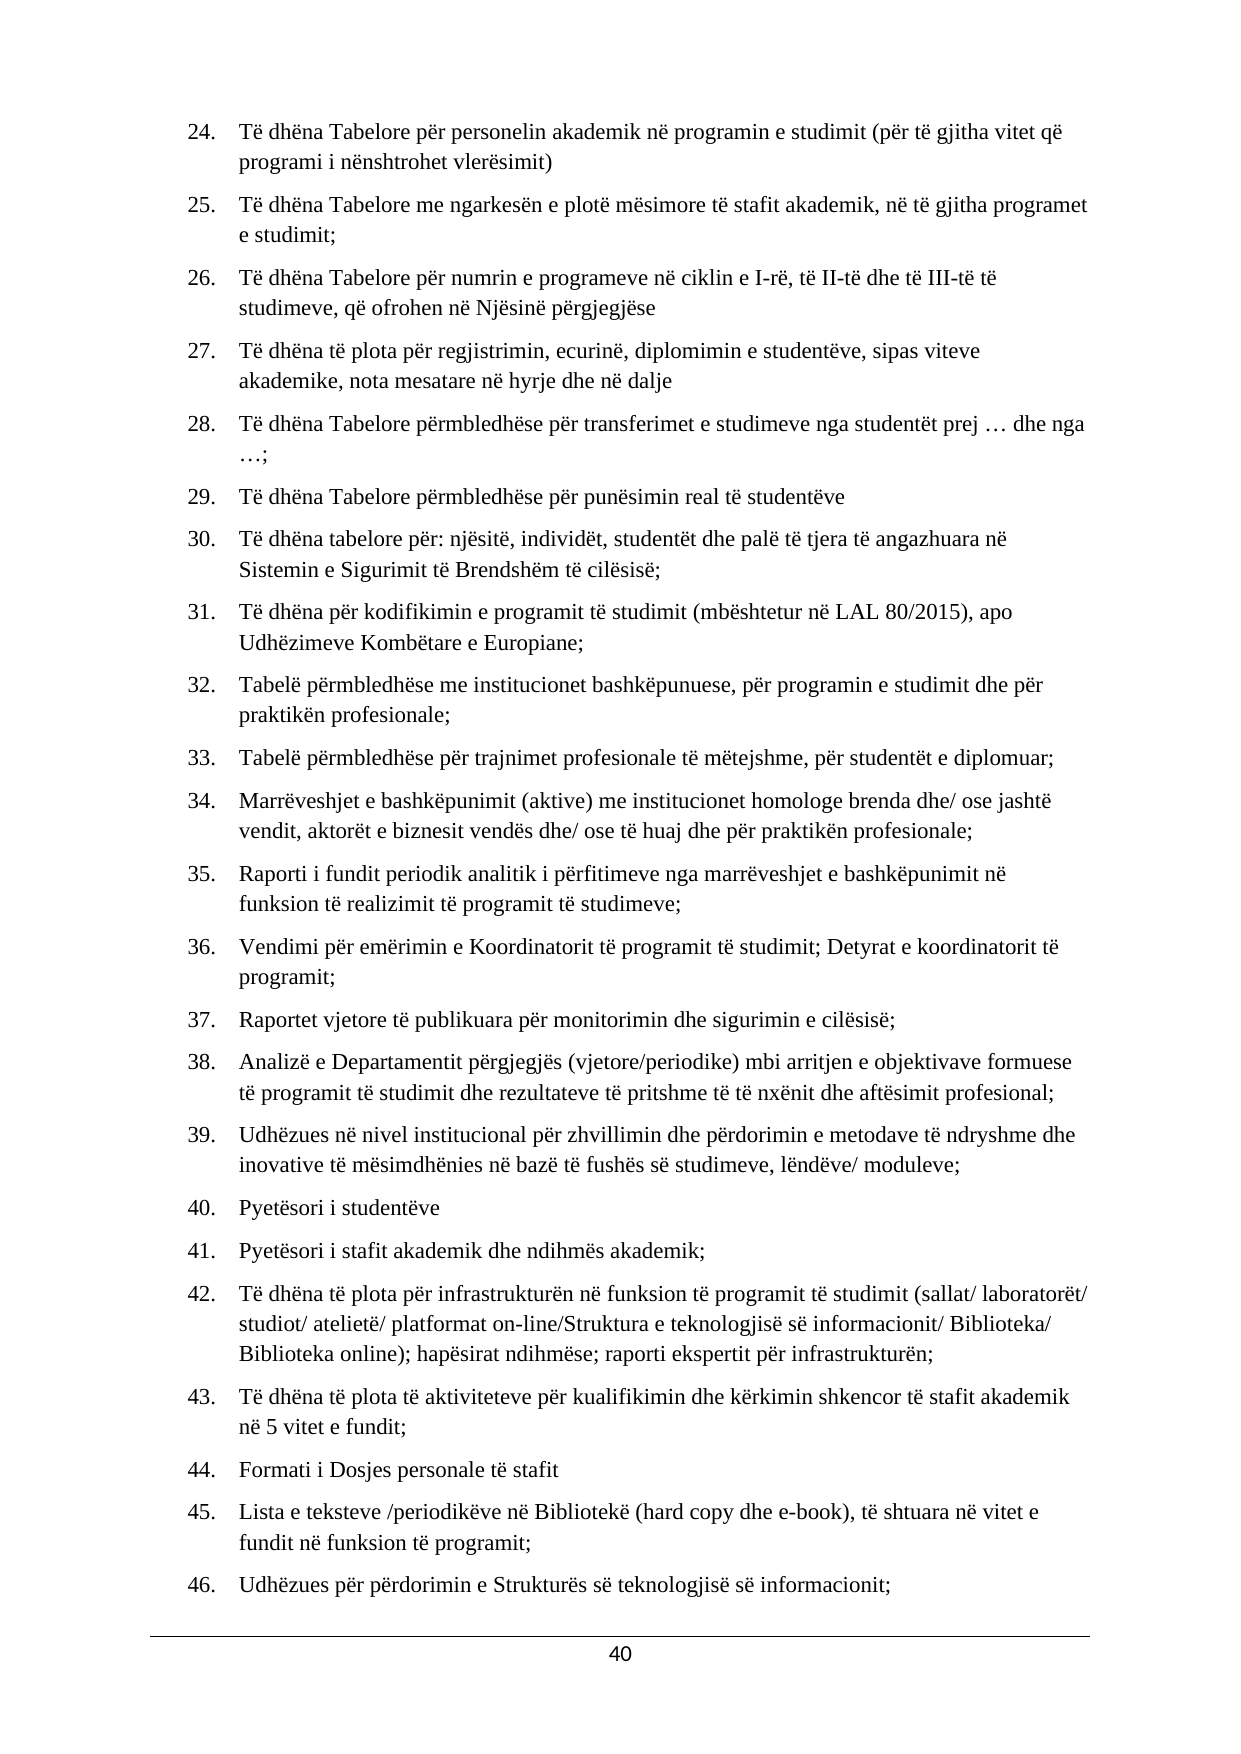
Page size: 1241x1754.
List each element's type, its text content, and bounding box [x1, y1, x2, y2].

list Udhëzues për përdorimin e Strukturës së teknologjisë së informacionit; [187, 1571, 1090, 1598]
list Raporti i fundit periodik analitik i përfitimeve nga marrëveshjet e bashkëpunimit në funksion të realizimit të programit të studimeve; [187, 860, 1090, 916]
list Të dhëna Tabelore për personelin akademik në programin e studimit (për të gjitha vitet që programi i nënshtrohet vlerësimit) [187, 118, 1090, 175]
list Analizë e Departamentit përgjegjës (vjetore/periodike) mbi arritjen e objektivave formuese të programit të studimit dhe rezultateve të pritshme të të nxënit dhe aftësimit profesional; [187, 1048, 1090, 1105]
list Të dhëna Tabelore me ngarkesën e plotë mësimore të stafit akademik, në të gjitha programet e studimit; [187, 191, 1090, 248]
list Të dhëna për kodifikimin e programit të studimit (mbështetur në LAL 80/2015), apo Udhëzimeve Kombëtare e Europiane; [187, 598, 1090, 655]
list Tabelë përmbledhëse me institucionet bashkëpunuese, për programin e studimit dhe për praktikën profesionale; [187, 671, 1090, 728]
list Të dhëna tabelore për: njësitë, individët, studentët dhe palë të tjera të angazhuara në Sistemin e Sigurimit të Brendshëm të cilësisë; [187, 526, 1090, 582]
list Të dhëna të plota për infrastrukturën në funksion të programit të studimit (sallat/ laboratorët/ studiot/ atelietë/ platformat on-line/Struktura e teknologjisë së informacionit/ Biblioteka/ Biblioteka online); hapësirat ndihmëse; raporti ekspertit për infrastrukturën; [187, 1280, 1090, 1366]
list Lista e teksteve /periodikëve në Bibliotekë (hard copy dhe e-book), të shtuara në vitet e fundit në funksion të programit; [187, 1498, 1090, 1555]
list Vendimi për emërimin e Koordinatorit të programit të studimit; Detyrat e koordinatorit të programit; [187, 933, 1090, 989]
list Të dhëna Tabelore përmbledhëse për punësimin real të studentëve [187, 483, 1090, 509]
list Pyetësori i studentëve [187, 1194, 1090, 1221]
list Të dhëna të plota për regjistrimin, ecurinë, diplomimin e studentëve, sipas viteve akademike, nota mesatare në hyrje dhe në dalje [187, 337, 1090, 393]
list Të dhëna të plota të aktiviteteve për kualifikimin dhe kërkimin shkencor të stafit akademik në 5 vitet e fundit; [187, 1383, 1090, 1439]
list Formati i Dosjes personale të stafit [187, 1456, 1090, 1482]
list Udhëzues në nivel institucional për zhvillimin dhe përdorimin e metodave të ndryshme dhe inovative të mësimdhënies në bazë të fushës së studimeve, lëndëve/ moduleve; [187, 1121, 1090, 1178]
list Të dhëna Tabelore për numrin e programeve në ciklin e I-rë, të II-të dhe të III-të të studimeve, që ofrohen në Njësinë përgjegjëse [187, 264, 1090, 321]
list Tabelë përmbledhëse për trajnimet profesionale të mëtejshme, për studentët e diplomuar; [187, 744, 1090, 771]
list Të dhëna Tabelore përmbledhëse për transferimet e studimeve nga studentët prej … dhe nga …; [187, 410, 1090, 466]
list Pyetësori i stafit akademik dhe ndihmës akademik; [187, 1237, 1090, 1263]
list Raportet vjetore të publikuara për monitorimin dhe sigurimin e cilësisë; [187, 1006, 1090, 1032]
list Marrëveshjet e bashkëpunimit (aktive) me institucionet homologe brenda dhe/ ose jashtë vendit, aktorët e biznesit vendës dhe/ ose të huaj dhe për praktikën profesionale; [187, 787, 1090, 843]
